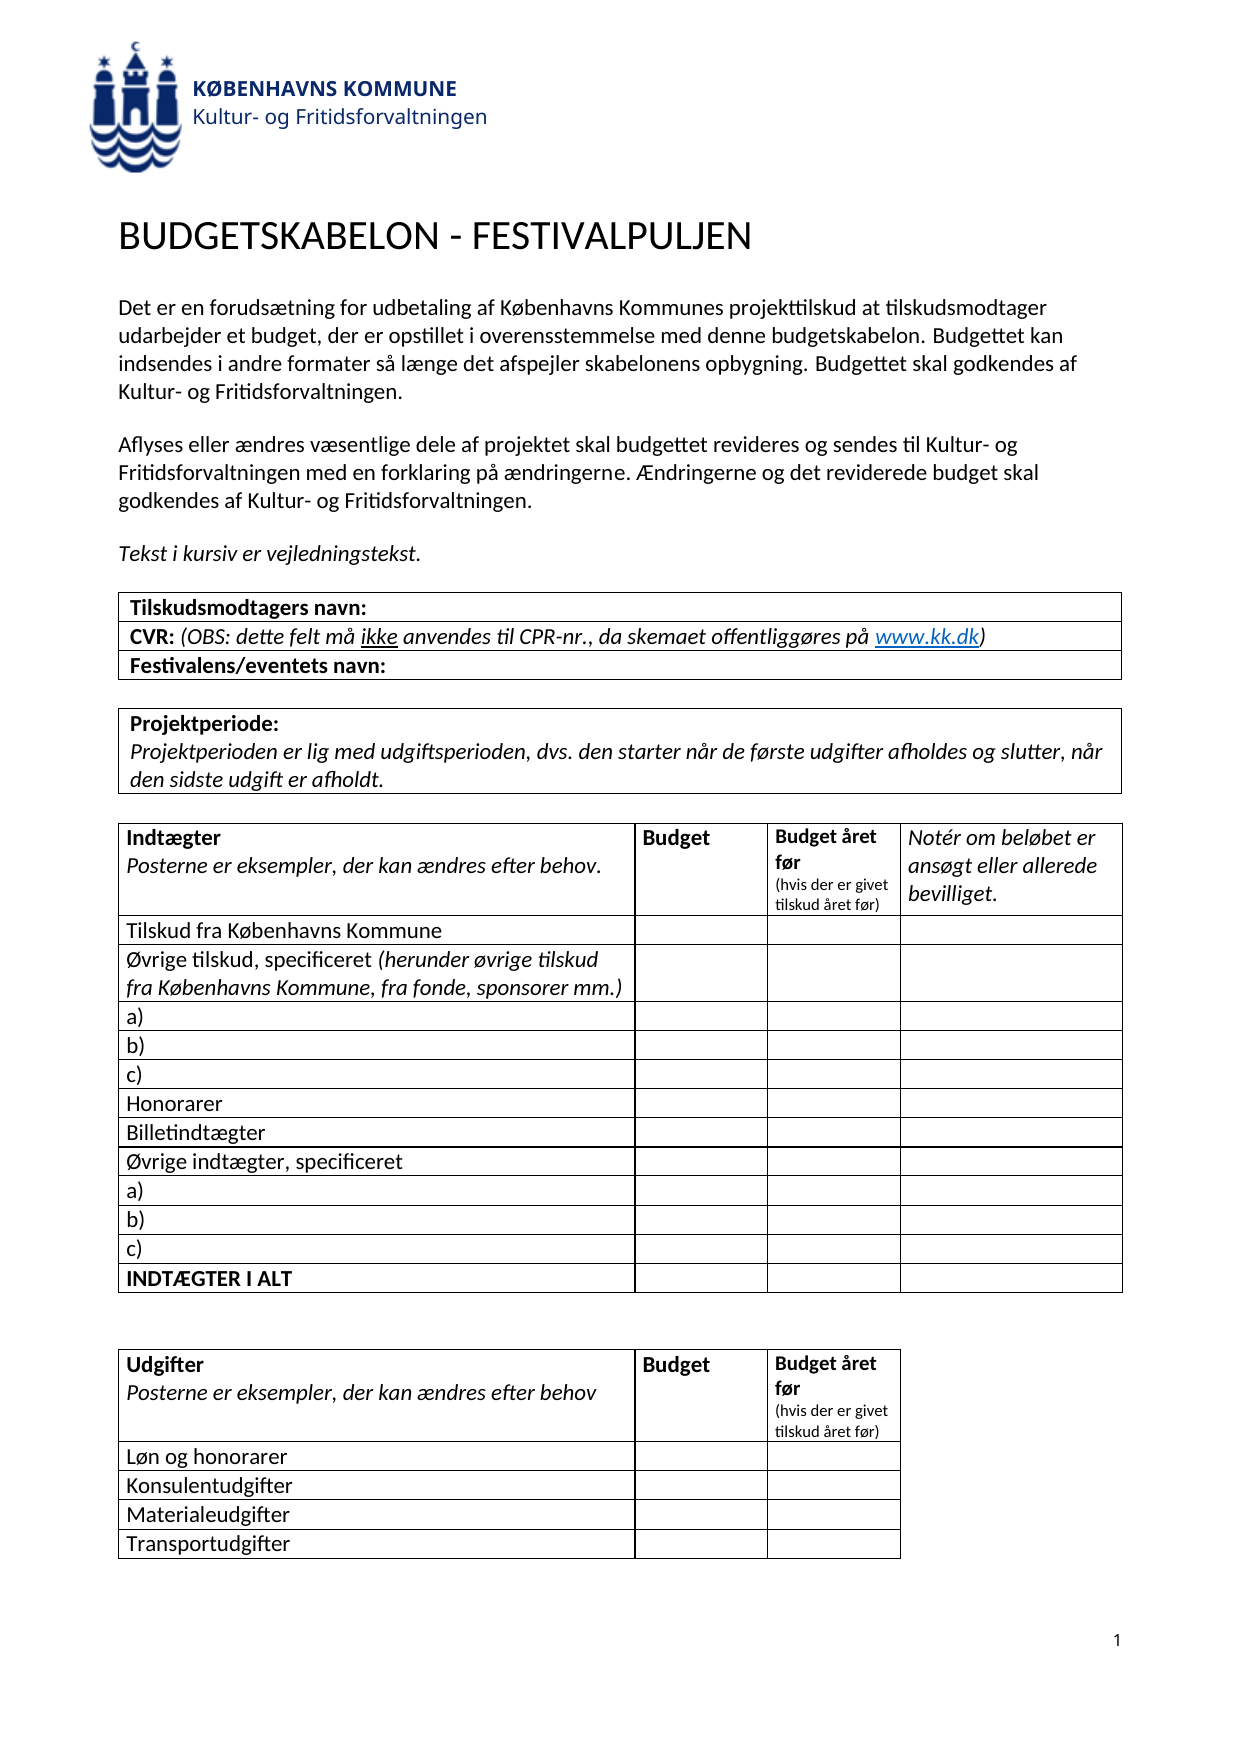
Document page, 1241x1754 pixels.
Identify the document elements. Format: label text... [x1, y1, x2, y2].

table_cell [768, 1148, 900, 1175]
table_cell Materialeudgifter [119, 1500, 634, 1528]
table_cell [636, 1235, 767, 1263]
table_header Indtægter Posterne er eksempler, der kan ændres efter behov. [119, 824, 634, 915]
table_cell Festivalens/eventets navn: [119, 651, 1121, 679]
table_cell [768, 1176, 900, 1204]
table_cell [636, 916, 767, 944]
table_cell Øvrige indtægter, specificeret [119, 1148, 634, 1175]
table_cell [636, 1002, 767, 1030]
table_cell [636, 1031, 767, 1059]
table_cell a) [119, 1002, 634, 1030]
table_cell [636, 1089, 767, 1117]
table_cell Honorarer [119, 1089, 634, 1117]
table_cell Konsulentudgifter [119, 1471, 634, 1499]
table_cell [768, 1002, 900, 1030]
table_cell c) [119, 1060, 634, 1088]
table_cell [636, 945, 767, 1001]
table_cell [901, 1176, 1122, 1204]
table_cell [901, 1118, 1122, 1146]
table_cell [768, 1206, 900, 1233]
text Tekst i kursiv er vejledningstekst. [118, 539, 1122, 567]
table_header Budget året før (hvis der er givet tilskud året før) [768, 1350, 900, 1441]
table_cell Tilskud fra Københavns Kommune [119, 916, 634, 944]
table_cell [636, 1176, 767, 1204]
table_cell [768, 1060, 900, 1088]
table_cell [636, 1530, 767, 1557]
table_cell Billetindtægter [119, 1118, 634, 1146]
table_cell [901, 916, 1122, 944]
picture [87, 39, 201, 176]
table_cell CVR: (OBS: dette felt må ikke anvendes til CPR-nr., da skemaet offentliggøres på www.kk.dk) [119, 622, 1121, 650]
table_header Tilskudsmodtagers navn: [119, 593, 1121, 621]
table_cell [636, 1442, 767, 1470]
text Det er en forudsætning for udbetaling af Københavns Kommunes projekttilskud at tilskudsmodtager udarbejder et budget, der er opstillet i overensstemmelse med denne budgetskabelon. Budgettet kan indsendes i andre formater så længe det afspejler skabelonens opbygning. Budgettet skal godkendes af Kultur- og Fritidsforvaltningen. [118, 293, 1122, 405]
table_cell [901, 1060, 1122, 1088]
table_cell [636, 1264, 767, 1292]
table_header Budget [636, 1350, 767, 1441]
table_cell [901, 945, 1122, 1001]
table_cell [636, 1148, 767, 1175]
table_cell [768, 1235, 900, 1263]
table_header Budget året før (hvis der er givet tilskud året før) [768, 824, 900, 915]
table_cell INDTÆGTER I ALT [119, 1264, 634, 1292]
table_cell [901, 1031, 1122, 1059]
table_cell [768, 1442, 900, 1470]
table_cell [901, 1206, 1122, 1233]
table_cell [901, 1235, 1122, 1263]
table_cell a) [119, 1176, 634, 1204]
table_cell [636, 1118, 767, 1146]
table_header Notér om beløbet er ansøgt eller allerede bevilliget. [901, 824, 1122, 915]
table_header Projektperiode: Projektperioden er lig med udgiftsperioden, dvs. den starter når de første udgifter afholdes og slutter, når den sidste udgift er afholdt. [119, 709, 1121, 793]
table_cell [768, 1264, 900, 1292]
text Aflyses eller ændres væsentlige dele af projektet skal budgettet revideres og sendes til Kultur- og Fritidsforvaltningen med en forklaring på ændringerne. Ændringerne og det reviderede budget skal godkendes af Kultur- og Fritidsforvaltningen. [118, 430, 1122, 514]
table_cell [768, 945, 900, 1001]
table_cell [768, 916, 900, 944]
table_cell [768, 1031, 900, 1059]
table_cell [901, 1002, 1122, 1030]
table_header Budget [636, 824, 767, 915]
table_cell Transportudgifter [119, 1530, 634, 1557]
table_cell Øvrige tilskud, specificeret (herunder øvrige tilskud fra Københavns Kommune, fra fonde, sponsorer mm.) [119, 945, 634, 1001]
table_cell [768, 1118, 900, 1146]
table_cell [901, 1148, 1122, 1175]
table_cell [901, 1089, 1122, 1117]
table_cell b) [119, 1031, 634, 1059]
table_cell b) [119, 1206, 634, 1233]
subtitle BUDGETSKABELON - FESTIVALPULJEN [118, 209, 1122, 260]
table_cell [768, 1530, 900, 1557]
table_cell [768, 1089, 900, 1117]
table_cell [636, 1060, 767, 1088]
table_cell [768, 1500, 900, 1528]
table_cell [768, 1471, 900, 1499]
table_cell Løn og honorarer [119, 1442, 634, 1470]
table_cell [636, 1471, 767, 1499]
table_header Udgifter Posterne er eksempler, der kan ændres efter behov [119, 1350, 634, 1441]
table_cell [636, 1500, 767, 1528]
table_cell [636, 1206, 767, 1233]
table_cell [901, 1264, 1122, 1292]
table_cell c) [119, 1235, 634, 1263]
